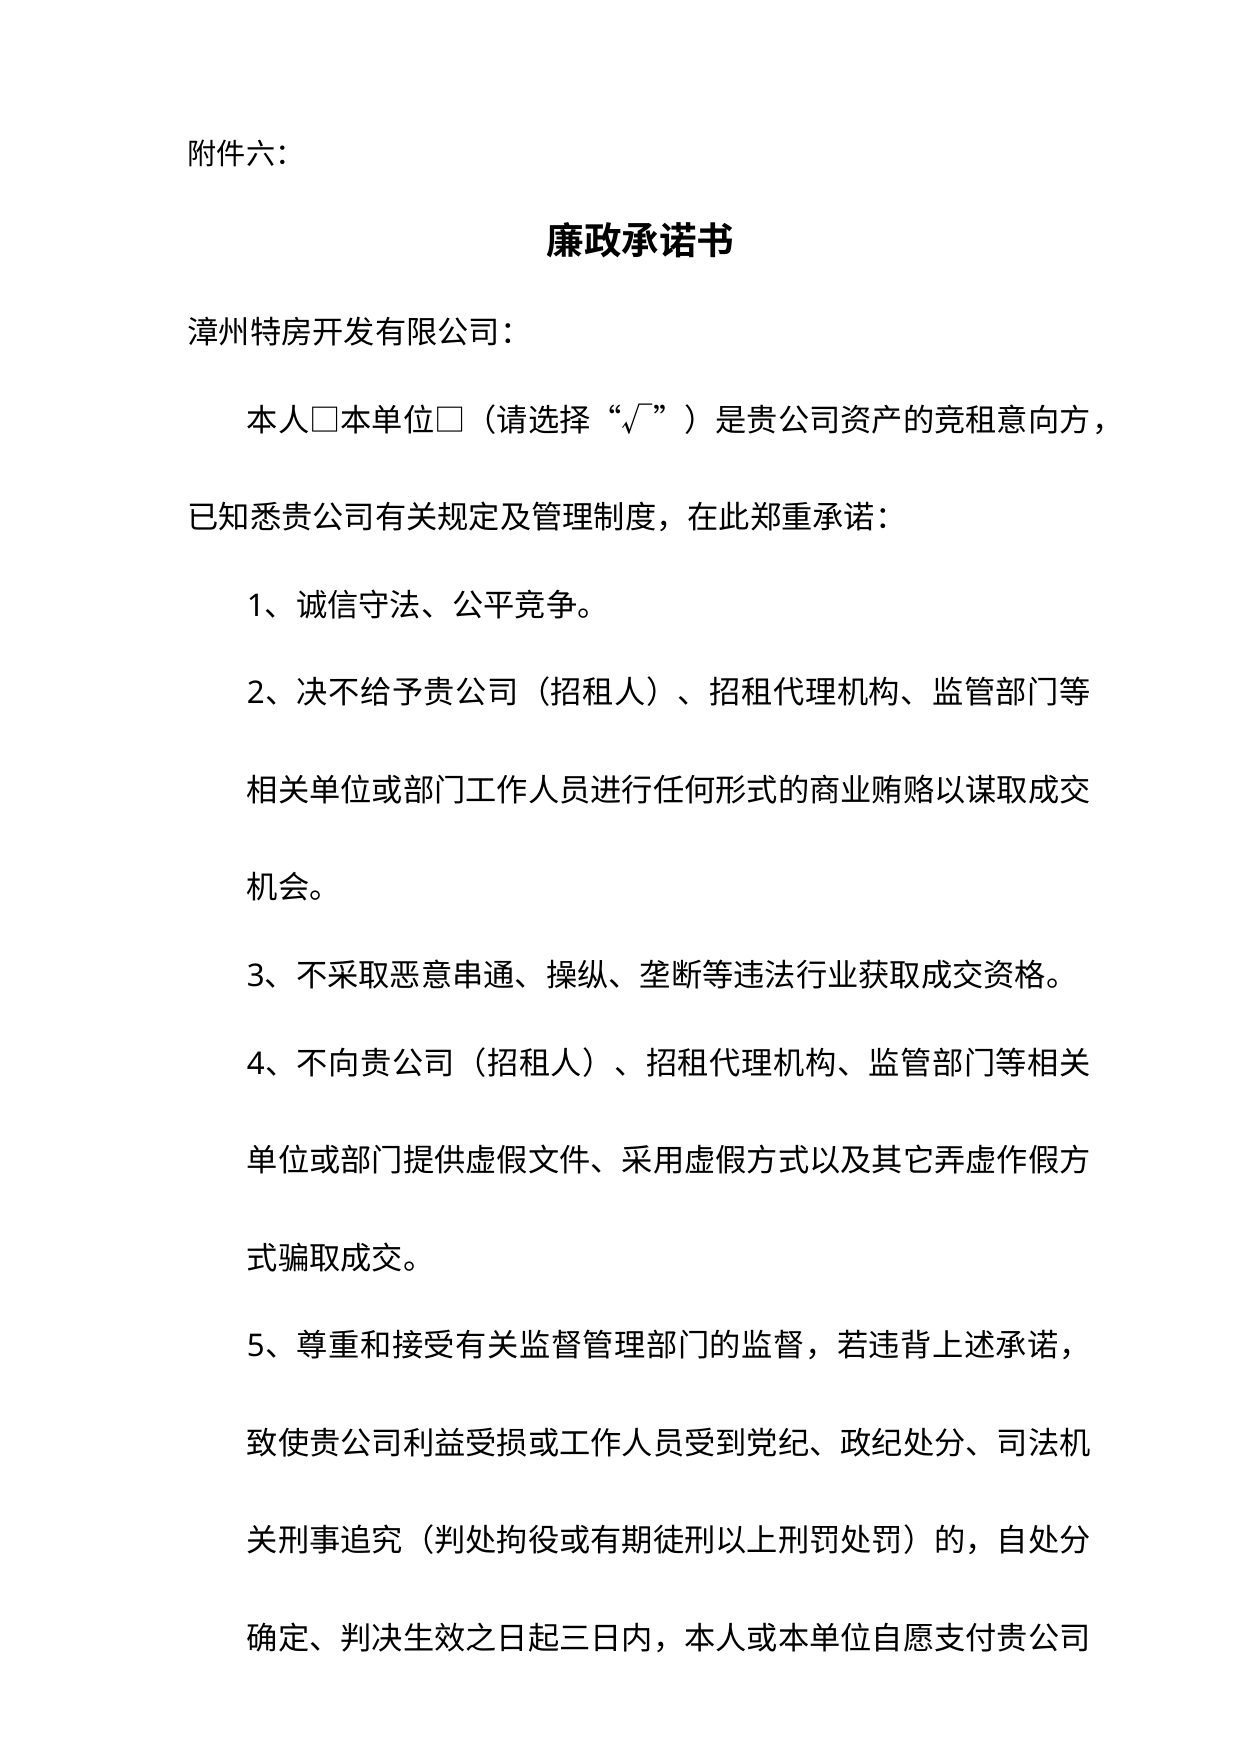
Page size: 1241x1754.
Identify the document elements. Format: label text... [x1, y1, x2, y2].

text 本人□本单位□（请选择“√”）是贵公司资产的竞租意向方，已知悉贵公司有关规定及管理制度，在此郑重承诺： [187, 385, 1093, 547]
text 附件六： [187, 119, 1093, 184]
list 4、不向贵公司（招租人）、招租代理机构、监管部门等相关单位或部门提供虚假文件、采用虚假方式以及其它弄虚作假方式骗取成交。 [247, 1028, 1093, 1288]
list 2、决不给予贵公司（招租人）、招租代理机构、监管部门等相关单位或部门工作人员进行任何形式的商业贿赂以谋取成交机会。 [247, 658, 1093, 918]
list 3、不采取恶意串通、操纵、垄断等违法行业获取成交资格。 [247, 940, 1093, 1005]
text 廉政承诺书 [187, 205, 1093, 270]
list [247, 1311, 1093, 1668]
text 漳州特房开发有限公司： [187, 297, 1093, 362]
list 1、诚信守法、公平竞争。 [247, 570, 1093, 635]
